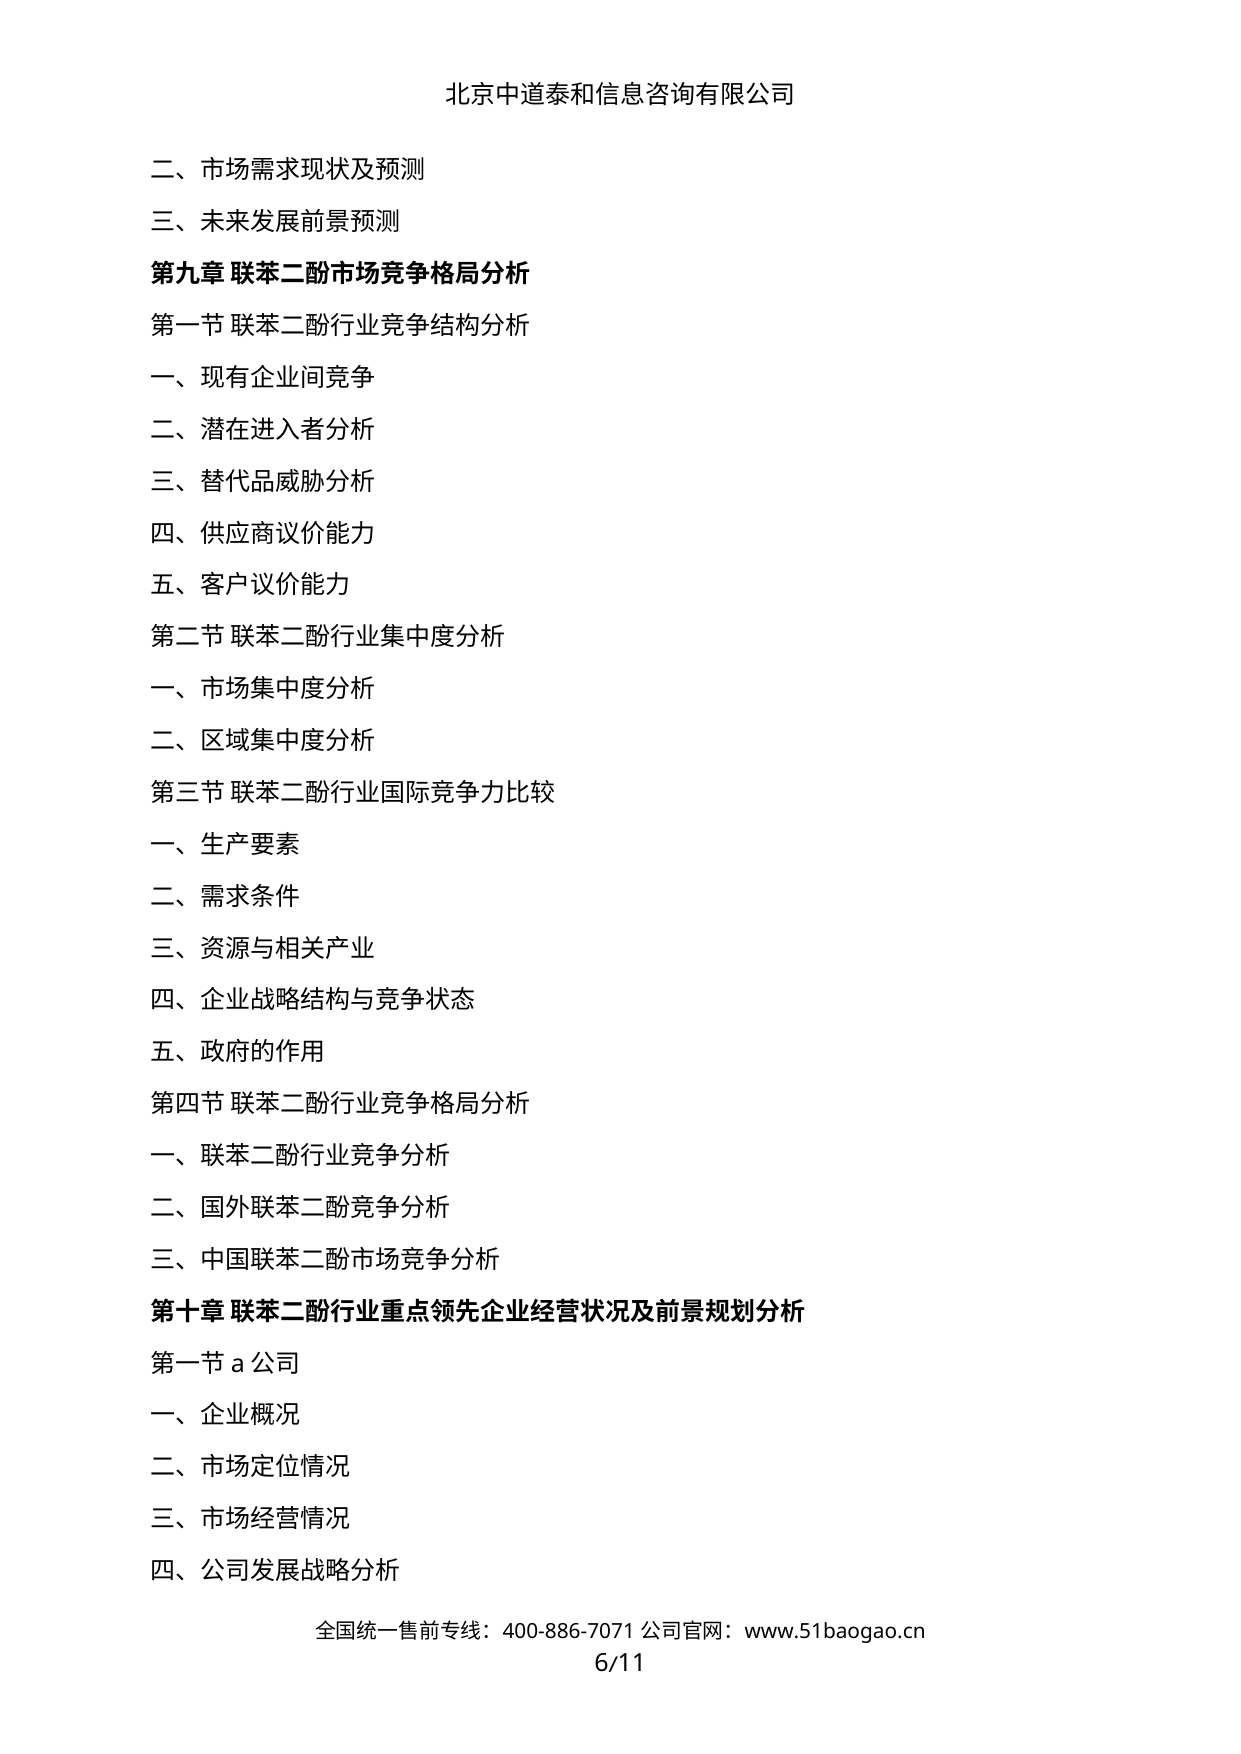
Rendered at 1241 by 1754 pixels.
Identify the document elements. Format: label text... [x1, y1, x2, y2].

text 二、需求条件 [150, 876, 1090, 912]
text 三、替代品威胁分析 [150, 461, 1090, 497]
text 四、公司发展战略分析 [150, 1551, 1090, 1587]
text 一、生产要素 [150, 824, 1090, 861]
text 一、企业概况 [150, 1395, 1090, 1431]
text 五、客户议价能力 [150, 565, 1090, 601]
text 四、供应商议价能力 [150, 513, 1090, 549]
text 二、市场需求现状及预测 [150, 150, 1090, 186]
text 第十章 联苯二酚行业重点领先企业经营状况及前景规划分析 [150, 1291, 1090, 1327]
text 第一节 联苯二酚行业竞争结构分析 [150, 306, 1090, 342]
text 一、联苯二酚行业竞争分析 [150, 1136, 1090, 1172]
text 二、潜在进入者分析 [150, 409, 1090, 446]
text 五、政府的作用 [150, 1032, 1090, 1068]
text 一、市场集中度分析 [150, 669, 1090, 705]
text 一、现有企业间竞争 [150, 357, 1090, 394]
text 二、区域集中度分析 [150, 721, 1090, 757]
text 二、市场定位情况 [150, 1447, 1090, 1483]
text 第一节 a公司 [150, 1343, 1090, 1379]
text 第九章 联苯二酚市场竞争格局分析 [150, 254, 1090, 290]
text 三、资源与相关产业 [150, 928, 1090, 964]
text 三、市场经营情况 [150, 1499, 1090, 1535]
text 二、国外联苯二酚竞争分析 [150, 1187, 1090, 1224]
text 第二节 联苯二酚行业集中度分析 [150, 617, 1090, 653]
text 第四节 联苯二酚行业竞争格局分析 [150, 1084, 1090, 1120]
text 四、企业战略结构与竞争状态 [150, 980, 1090, 1016]
text 三、未来发展前景预测 [150, 202, 1090, 238]
text 第三节 联苯二酚行业国际竞争力比较 [150, 772, 1090, 809]
text 三、中国联苯二酚市场竞争分析 [150, 1239, 1090, 1276]
